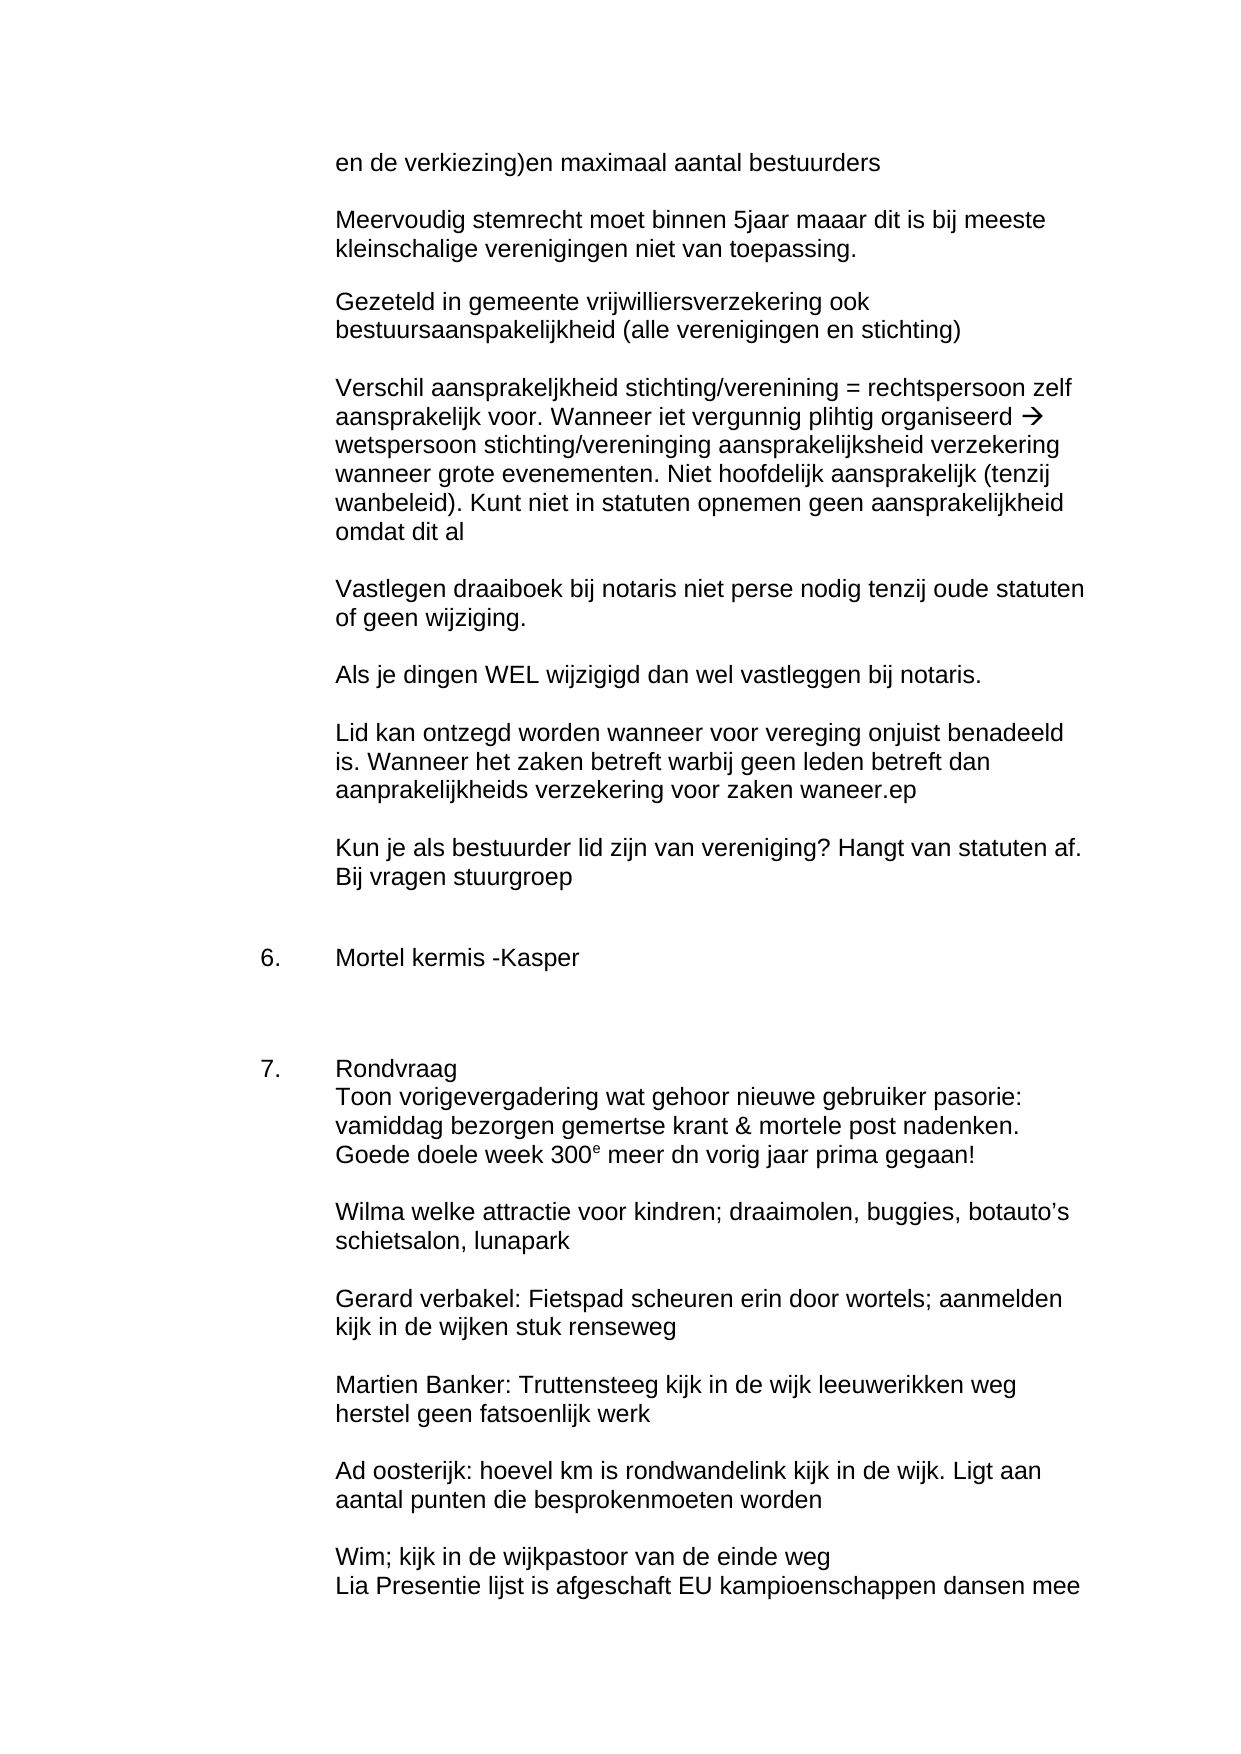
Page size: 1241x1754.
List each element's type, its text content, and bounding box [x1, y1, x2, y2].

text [335, 148, 1093, 176]
list Mortel kermis -Kasper [260, 943, 1093, 1025]
text Vastlegen draaiboek bij notaris niet perse nodig tenzij oude statuten of geen wijziging. [335, 574, 1093, 632]
text Als je dingen WEL wijzigigd dan wel vastleggen bij notaris. Lid kan ontzegd worden wanneer voor vereging onjuist benadeeld is. Wanneer het zaken betreft warbij geen leden betreft dan aanprakelijkheids verzekering voor zaken waneer.ep [335, 661, 1093, 804]
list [260, 1054, 1093, 1600]
text Meervoudig stemrecht moet binnen 5jaar maaar dit is bij meeste kleinschalige verenigingen niet van toepassing. [335, 205, 1093, 287]
text Kun je als bestuurder lid zijn van vereniging? Hangt van statuten af. Bij vragen stuurgroep [335, 833, 1093, 914]
text Gezeteld in gemeente vrijwilliersverzekering ook bestuursaanspakelijkheid (alle verenigingen en stichting) Verschil aansprakeljkheid stichting/verenining = rechtspersoon zelf aansprakelijk voor. Wanneer iet vergunnig plihtig organiseerd wetspersoon stichting/vereninging aansprakelijksheid verzekering wanneer grote evenementen. Niet hoofdelijk aansprakelijk (tenzij wanbeleid). Kunt niet in statuten opnemen geen aansprakelijkheid omdat dit al [335, 287, 1093, 546]
